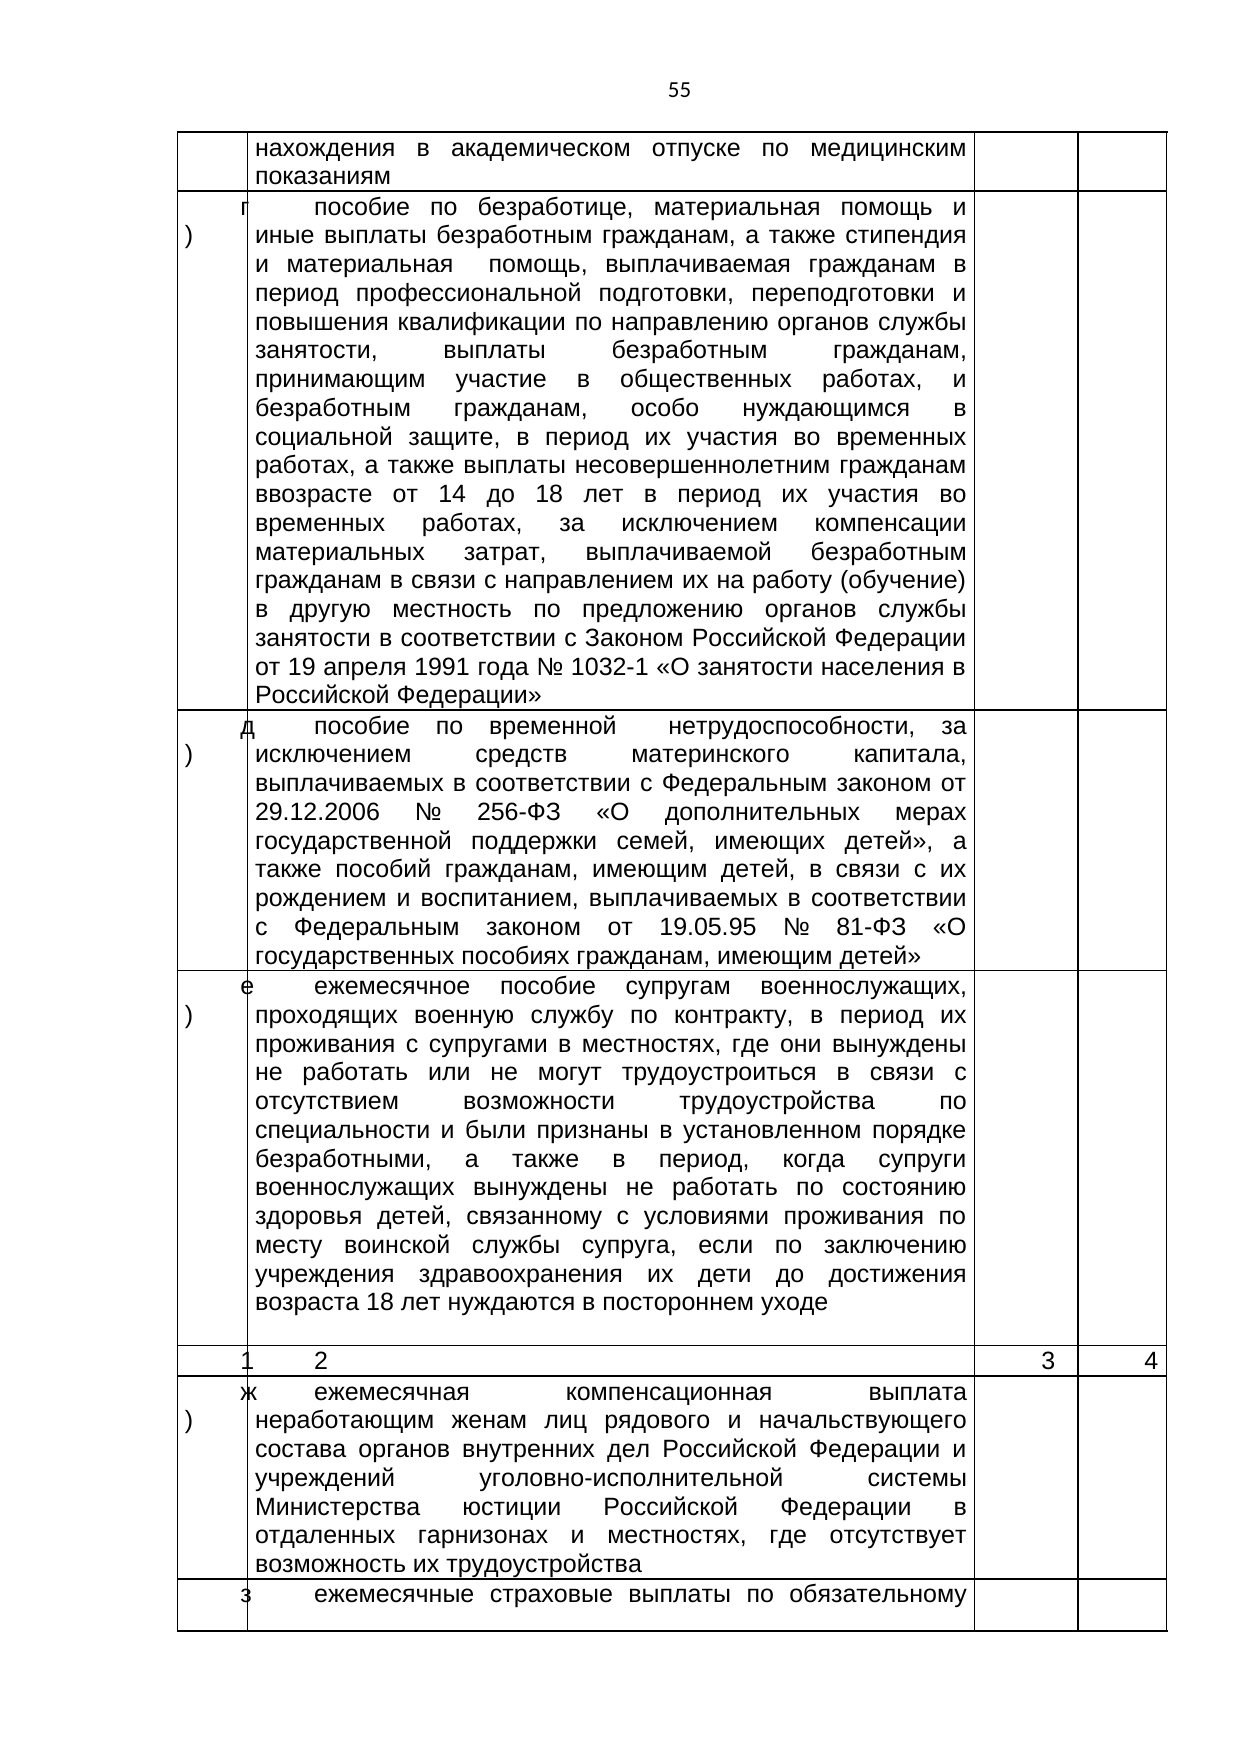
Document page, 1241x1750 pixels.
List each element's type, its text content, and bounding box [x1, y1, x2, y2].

table_cell [1079, 711, 1166, 969]
table_cell г) [178, 192, 247, 709]
table_cell [1079, 192, 1166, 709]
table_cell ежемесячное пособие супругам военнослужащих, проходящих военную службу по контракту, в период их проживания с супругами в местностях, где они вынуждены не работать или не могут трудоустроиться в связи с отсутствием возможности трудоустройства по специальности и были признаны в установленном порядке безработными, а также в период, когда супруги военнослужащих вынуждены не работать по состоянию здоровья детей, связанному с условиями проживания по месту воинской службы супруга, если по заключению учреждения здравоохранения их дети до достижения возраста 18 лет нуждаются в постороннем уходе [248, 971, 974, 1345]
table_cell [975, 711, 1077, 969]
table_cell [975, 1377, 1077, 1578]
table_cell пособие по безработице, материальная помощь и иные выплаты безработным гражданам, а также стипендия и материальная помощь, выплачиваемая гражданам в период профессиональной подготовки, переподготовки и повышения квалификации по направлению органов службы занятости, выплаты безработным гражданам, принимающим участие в общественных работах, и безработным гражданам, особо нуждающимся в социальной защите, в период их участия во временных работах, а также выплаты несовершеннолетним гражданам ввозрасте от 14 до 18 лет в период их участия во временных работах, за исключением компенсации материальных затрат, выплачиваемой безработным гражданам в связи с направлением их на работу (обучение) в другую местность по предложению органов службы занятости в соответствии с Законом Российской Федерации от 19 апреля 1991 года № 1032-1 «О занятости населения в Российской Федерации» [248, 192, 974, 709]
table_cell [975, 1580, 1077, 1630]
table_cell [975, 971, 1077, 1345]
table_cell 1 [178, 1346, 247, 1375]
table_cell пособие по временной нетрудоспособности, за исключением средств материнского капитала, выплачиваемых в соответствии с Федеральным законом от 29.12.2006 № 256-ФЗ «О дополнительных мерах государственной поддержки семей, имеющих детей», а также пособий гражданам, имеющим детей, в связи с их рождением и воспитанием, выплачиваемых в соответствии с Федеральным законом от 19.05.95 № 81-ФЗ «О государственных пособиях гражданам, имеющим детей» [248, 711, 974, 969]
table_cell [248, 133, 974, 190]
table_cell [1079, 1580, 1166, 1630]
table_cell 4 [1079, 1346, 1166, 1375]
table_cell з) [178, 1580, 247, 1630]
table_cell д) [178, 711, 247, 969]
table_cell ежемесячная компенсационная выплата неработающим женам лиц рядового и начальствующего состава органов внутренних дел Российской Федерации и учреждений уголовно-исполнительной системы Министерства юстиции Российской Федерации в отдаленных гарнизонах и местностях, где отсутствует возможность их трудоустройства [248, 1377, 974, 1578]
table_cell [975, 133, 1077, 190]
table_cell [1079, 971, 1166, 1345]
table_cell е) [178, 971, 247, 1345]
table_cell [1079, 133, 1166, 190]
table_cell в) [178, 133, 247, 190]
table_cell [248, 1580, 974, 1630]
table_cell 2 [248, 1346, 974, 1375]
table_cell ж) [178, 1377, 247, 1578]
table_cell [1079, 1377, 1166, 1578]
table_cell [975, 192, 1077, 709]
table_cell 3 [975, 1346, 1077, 1375]
